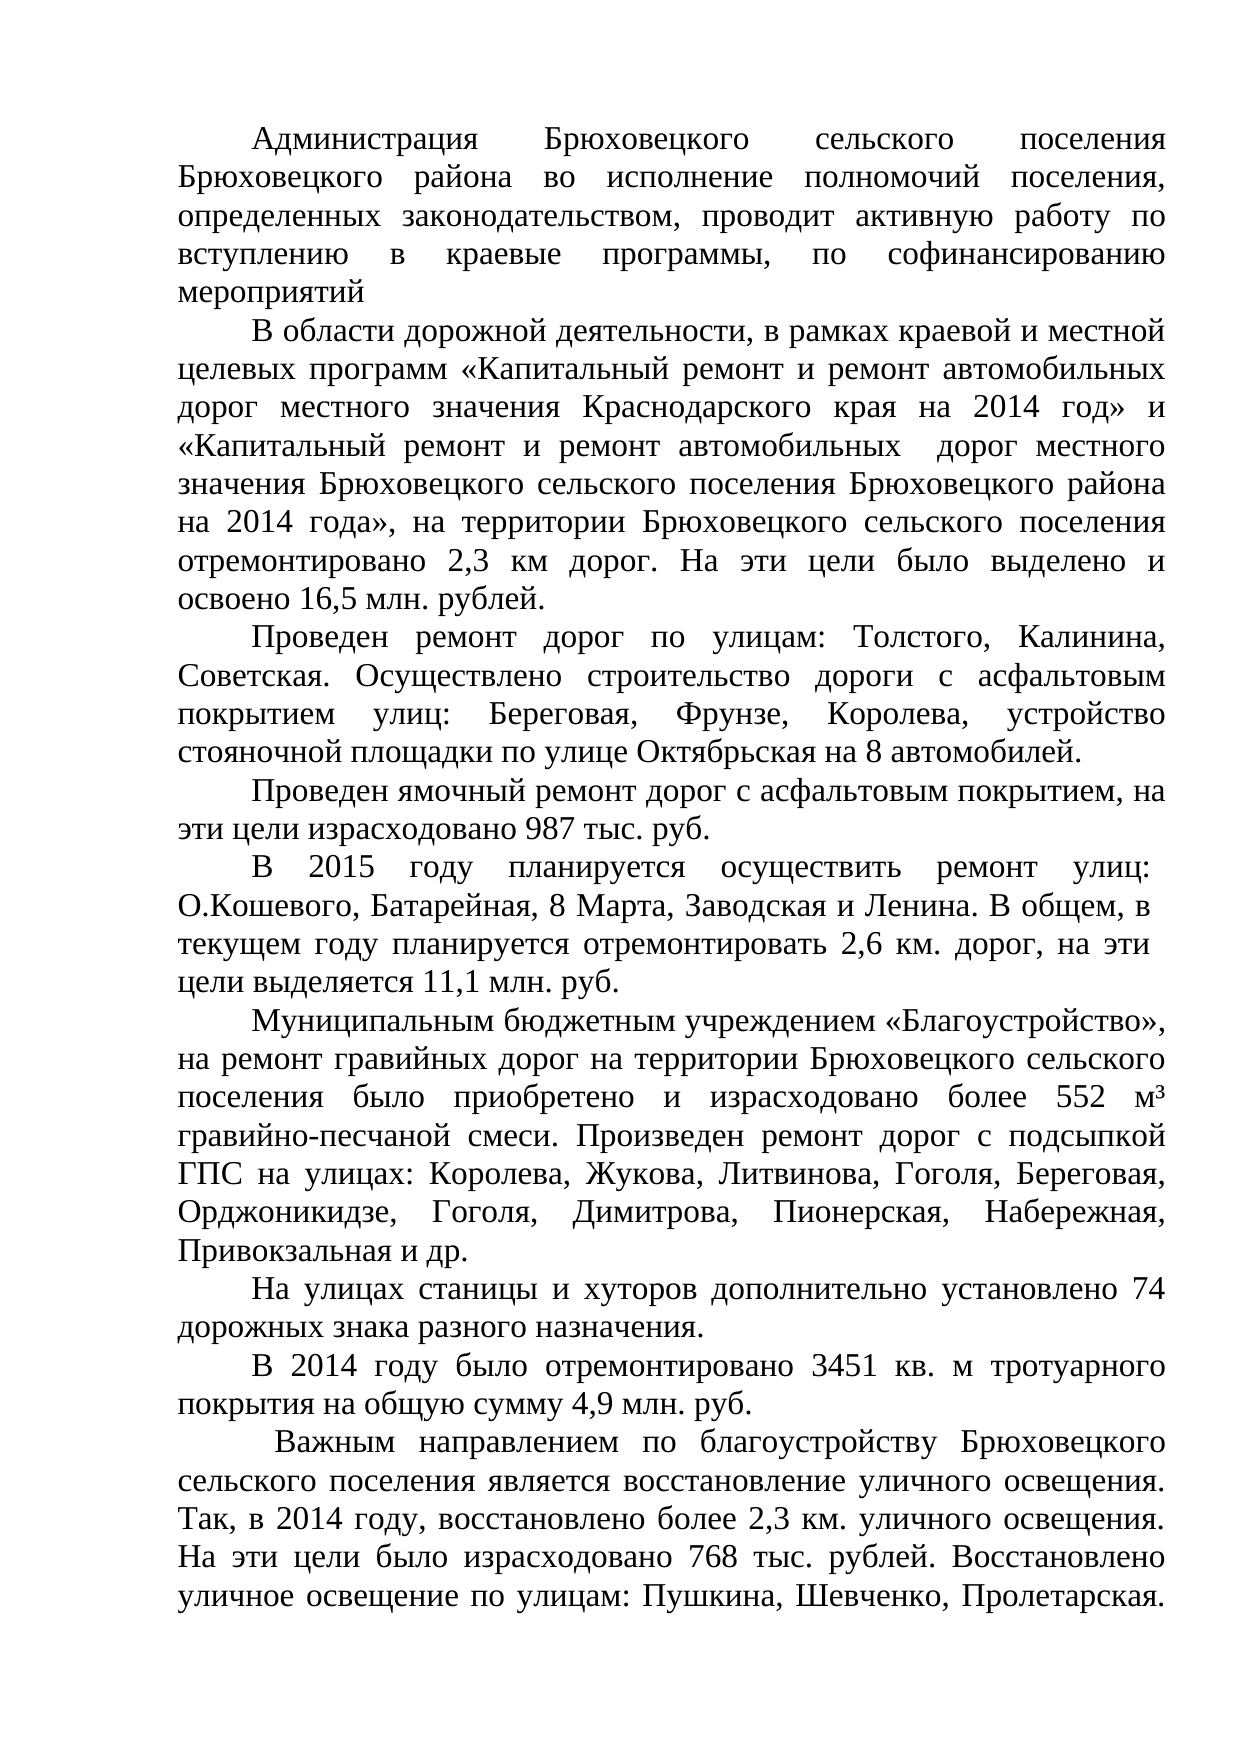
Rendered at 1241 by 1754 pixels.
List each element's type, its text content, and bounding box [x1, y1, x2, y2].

text В области дорожной деятельности, в рамках краевой и местной целевых программ «Капитальный ремонт и ремонт автомобильных дорог местного значения Краснодарского края на 2014 год» и «Капитальный ремонт и ремонт автомобильных дорог местного значения Брюховецкого сельского поселения Брюховецкого района на 2014 года», на территории Брюховецкого сельского поселения отремонтировано 2,3 км дорог. На эти цели было выделено и освоено 16,5 млн. рублей. [177, 310, 1167, 616]
text На улицах станицы и хуторов дополнительно установлено 74 дорожных знака разного назначения. [177, 1268, 1167, 1345]
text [177, 1421, 1167, 1613]
text Проведен ремонт дорог по улицам: Толстого, Калинина, Советская. Осуществлено строительство дороги с асфальтовым покрытием улиц: Береговая, Фрунзе, Королева, устройство стояночной площадки по улице Октябрьская на 8 автомобилей. [177, 616, 1167, 770]
text В 2014 году было отремонтировано 3451 кв. м тротуарного покрытия на общую сумму 4,9 млн. руб. [177, 1345, 1167, 1421]
text Муниципальным бюджетным учреждением «Благоустройство», на ремонт гравийных дорог на территории Брюховецкого сельского поселения было приобретено и израсходовано более 552 м³ гравийно-песчаной смеси. Произведен ремонт дорог с подсыпкой ГПС на улицах: Королева, Жукова, Литвинова, Гоголя, Береговая, Орджоникидзе, Гоголя, Димитрова, Пионерская, Набережная, Привокзальная и др. [177, 1000, 1167, 1268]
text В 2015 году планируется осуществить ремонт улиц: О.Кошевого, Батарейная, 8 Марта, Заводская и Ленина. В общем, в текущем году планируется отремонтировать 2,6 км. дорог, на эти цели выделяется 11,1 млн. руб. [177, 846, 1152, 1000]
text Администрация Брюховецкого сельского поселения Брюховецкого района во исполнение полномочий поселения, определенных законодательством, проводит активную работу по вступлению в краевые программы, по софинансированию мероприятий [177, 118, 1167, 310]
text Проведен ямочный ремонт дорог с асфальтовым покрытием, на эти цели израсходовано 987 тыс. руб. [177, 770, 1167, 846]
